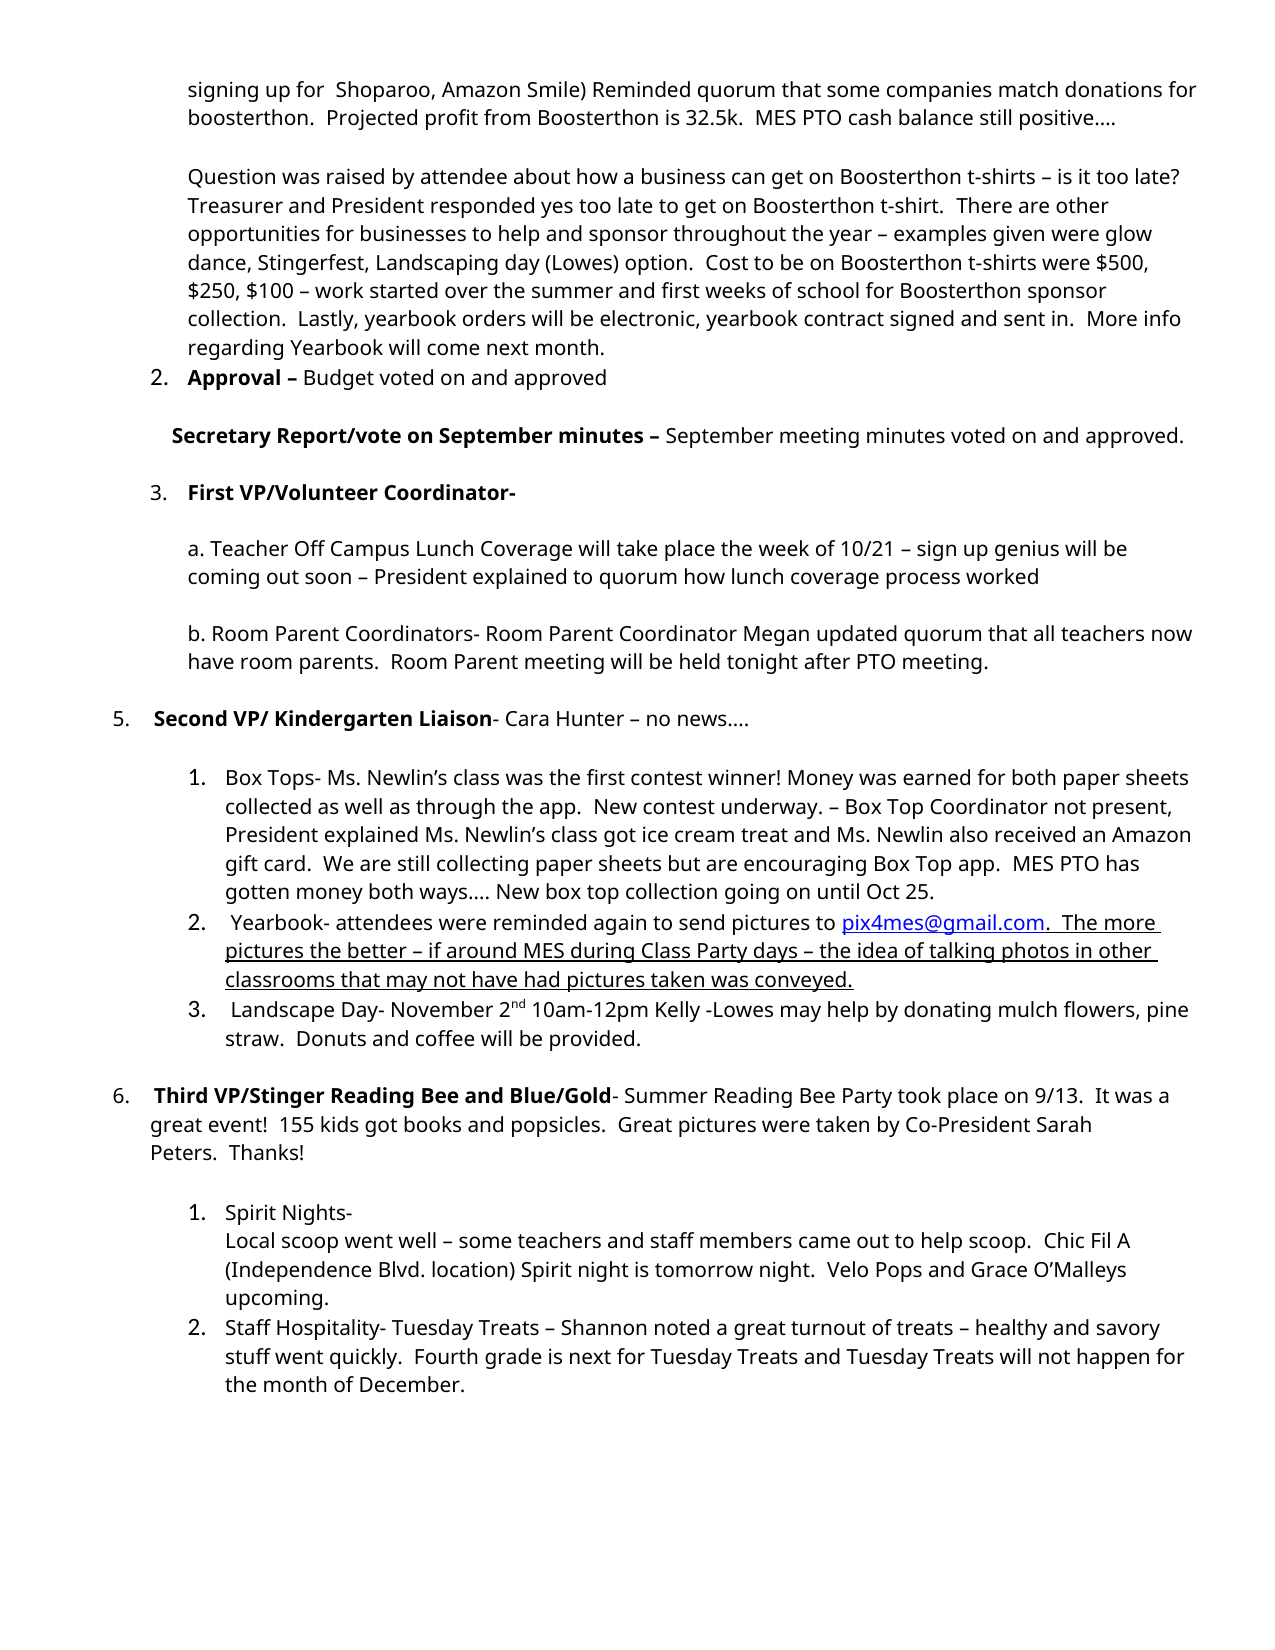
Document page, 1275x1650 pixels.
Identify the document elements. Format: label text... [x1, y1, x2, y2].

list Spirit Nights- Local scoop went well – some teachers and staff members came out to help scoop. Chic Fil A (Independence Blvd. location) Spirit night is tomorrow night. Velo Pops and Grace O’Malleys upcoming. [187, 1196, 1200, 1312]
list First VP/Volunteer Coordinator- a. Teacher Off Campus Lunch Coverage will take place the week of 10/21 – sign up genius will be coming out soon – President explained to quorum how lunch coverage process worked b. Room Parent Coordinators- Room Parent Coordinator Megan updated quorum that all teachers now have room parents. Room Parent meeting will be held tonight after PTO meeting. [150, 478, 1200, 676]
list Box Tops- Ms. Newlin’s class was the first contest winner! Money was earned for both paper sheets collected as well as through the app. New contest underway. – Box Top Coordinator not present, President explained Ms. Newlin’s class got ice cream treat and Ms. Newlin also received an Amazon gift card. We are still collecting paper sheets but are encouraging Box Top app. MES PTO has gotten money both ways…. New box top collection going on until Oct 25. [187, 761, 1200, 906]
text 5. Second VP/ Kindergarten Liaison- Cara Hunter – no news…. [112, 704, 1200, 732]
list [150, 75, 1200, 361]
list Yearbook- attendees were reminded again to send pictures to pix4mes@gmail.com. The more pictures the better – if around MES during Class Party days – the idea of talking photos in other classrooms that may not have had pictures taken was conveyed. [187, 906, 1200, 993]
list Approval – Budget voted on and approved [150, 361, 1200, 392]
text Secretary Report/vote on September minutes – September meeting minutes voted on and approved. [150, 421, 1200, 449]
list Staff Hospitality- Tuesday Treats – Shannon noted a great turnout of treats – healthy and savory stuff went quickly. Fourth grade is next for Tuesday Treats and Tuesday Treats will not happen for the month of December. [187, 1312, 1200, 1399]
text 6. Third VP/Stinger Reading Bee and Blue/Gold- Summer Reading Bee Party took place on 9/13. It was a great event! 155 kids got books and popsicles. Great pictures were taken by Co-President Sarah Peters. Thanks! [112, 1081, 1200, 1167]
list Landscape Day- November 2nd 10am-12pm Kelly -Lowes may help by donating mulch flowers, pine straw. Donuts and coffee will be provided. [187, 993, 1200, 1052]
